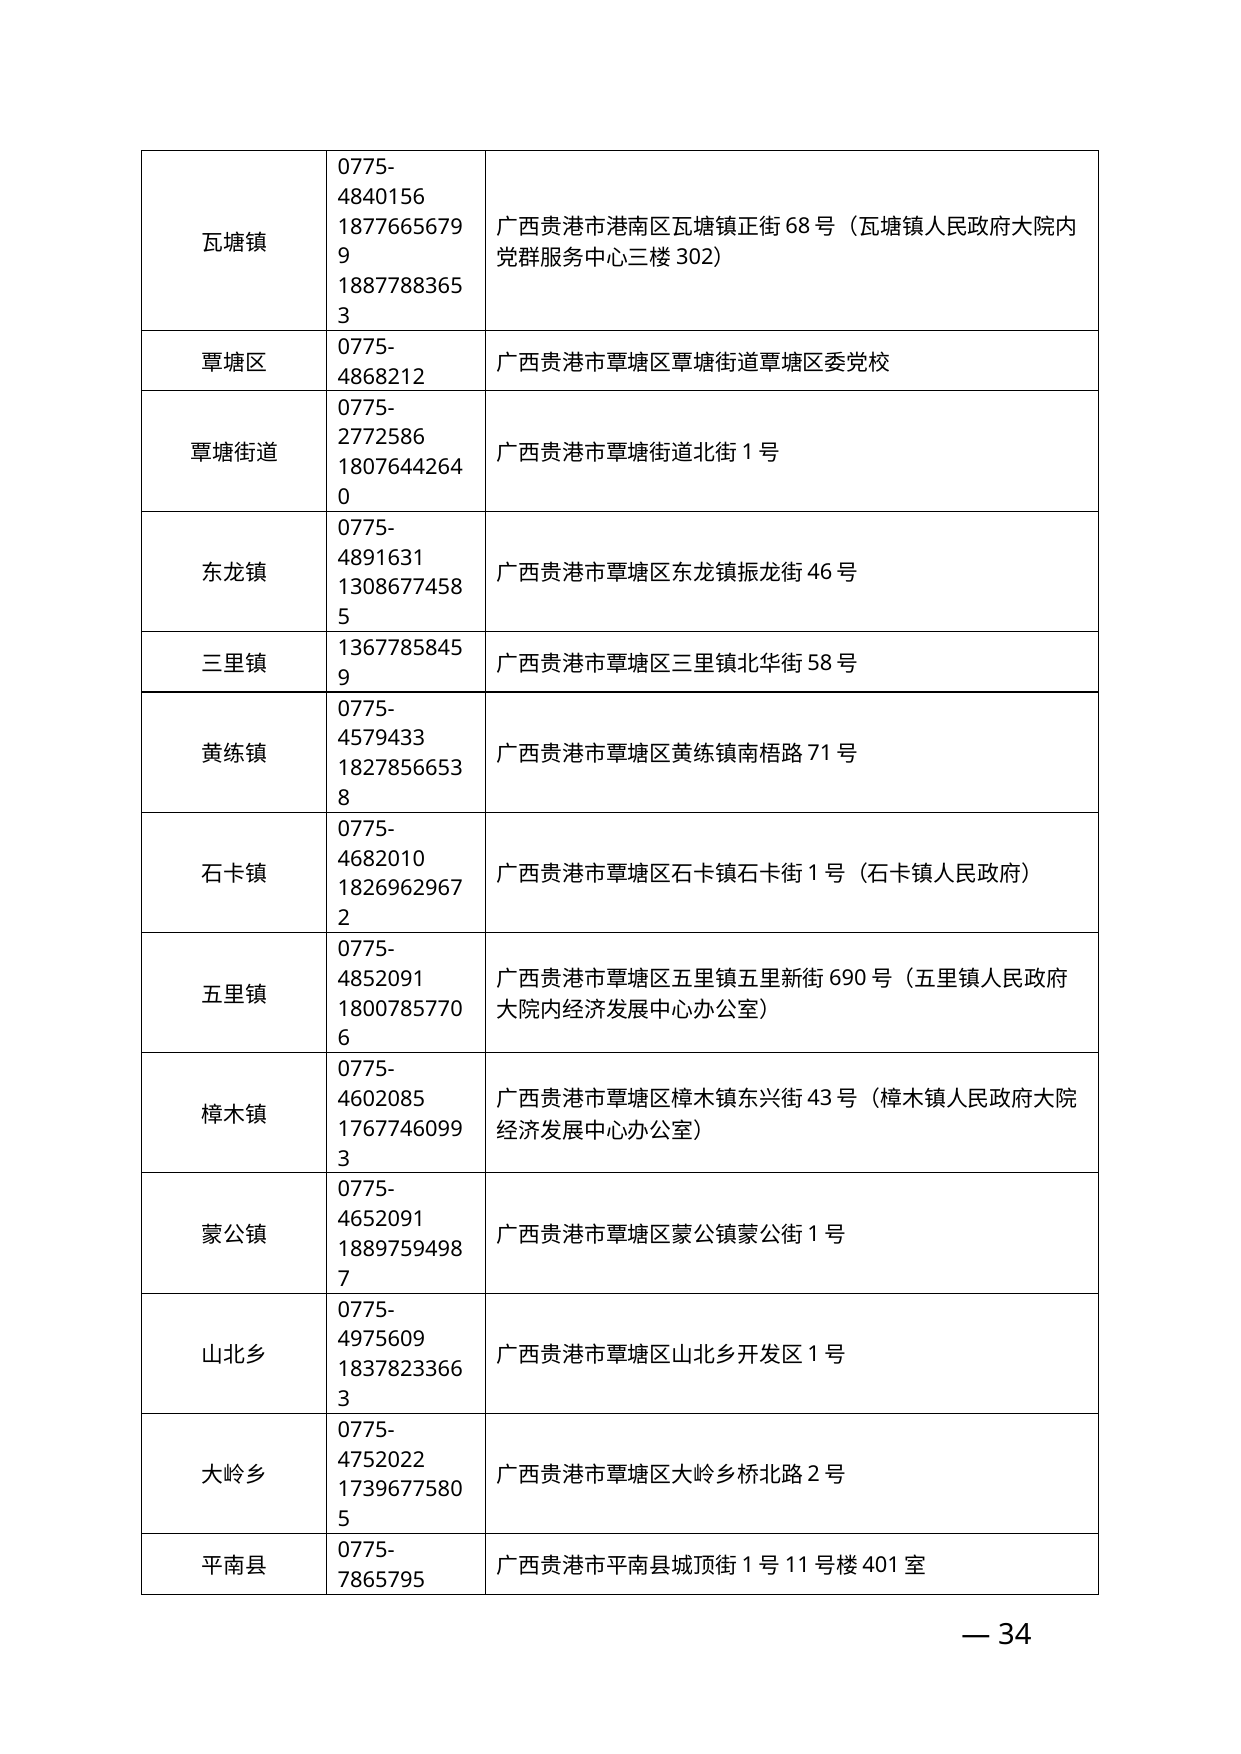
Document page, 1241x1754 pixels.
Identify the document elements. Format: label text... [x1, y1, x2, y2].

table_cell 广西贵港市覃塘区三里镇北华街58号 [486, 632, 1098, 691]
table_cell 广西贵港市覃塘区五里镇五里新街690号（五里镇人民政府大院内经济发展中心办公室） [486, 933, 1098, 1052]
table_cell 广西贵港市平南县城顶街1号11号楼401室 [486, 1534, 1098, 1593]
table_cell 0775-7865795 [327, 1534, 485, 1593]
table_cell 0775-4579433 18278566538 [327, 693, 485, 812]
table_cell 0775-4852091 18007857706 [327, 933, 485, 1052]
table_cell 0775-2772586 18076442640 [327, 391, 485, 511]
table_cell 广西贵港市覃塘区覃塘街道覃塘区委党校 [486, 331, 1098, 390]
table_cell 山北乡 [142, 1294, 326, 1413]
table_cell 覃塘区 [142, 331, 326, 390]
table_cell 东龙镇 [142, 512, 326, 631]
table_cell 广西贵港市覃塘区蒙公镇蒙公街1号 [486, 1173, 1098, 1292]
table_cell 覃塘街道 [142, 391, 326, 511]
table_cell 瓦塘镇 [142, 151, 326, 330]
table_cell 石卡镇 [142, 813, 326, 932]
table_cell 五里镇 [142, 933, 326, 1052]
table_cell 大岭乡 [142, 1414, 326, 1533]
table_cell 平南县 [142, 1534, 326, 1593]
table_cell 樟木镇 [142, 1053, 326, 1172]
table_cell 13677858459 [327, 632, 485, 691]
table_cell 广西贵港市覃塘区石卡镇石卡街1号（石卡镇人民政府） [486, 813, 1098, 932]
table_cell 黄练镇 [142, 693, 326, 812]
table_cell 0775-4868212 [327, 331, 485, 390]
table_cell 0775-4752022 17396775805 [327, 1414, 485, 1533]
table_cell 0775-4652091 18897594987 [327, 1173, 485, 1292]
table_cell 广西贵港市覃塘区东龙镇振龙街46号 [486, 512, 1098, 631]
table_cell 0775-4682010 18269629672 [327, 813, 485, 932]
table_cell 广西贵港市覃塘区山北乡开发区1号 [486, 1294, 1098, 1413]
table_cell 0775-4840156 18776656799 18877883653 [327, 151, 485, 330]
table_cell 广西贵港市覃塘区大岭乡桥北路2号 [486, 1414, 1098, 1533]
table_cell 广西贵港市覃塘区樟木镇东兴街43号（樟木镇人民政府大院经济发展中心办公室） [486, 1053, 1098, 1172]
table_cell 蒙公镇 [142, 1173, 326, 1292]
table_cell 0775-4975609 18378233663 [327, 1294, 485, 1413]
table_cell 三里镇 [142, 632, 326, 691]
table_cell 0775-4891631 13086774585 [327, 512, 485, 631]
table_cell 广西贵港市覃塘街道北街1号 [486, 391, 1098, 511]
table_cell 0775-4602085 17677460993 [327, 1053, 485, 1172]
table_cell 广西贵港市覃塘区黄练镇南梧路71号 [486, 693, 1098, 812]
table_cell 广西贵港市港南区瓦塘镇正街68号（瓦塘镇人民政府大院内党群服务中心三楼302） [486, 151, 1098, 330]
